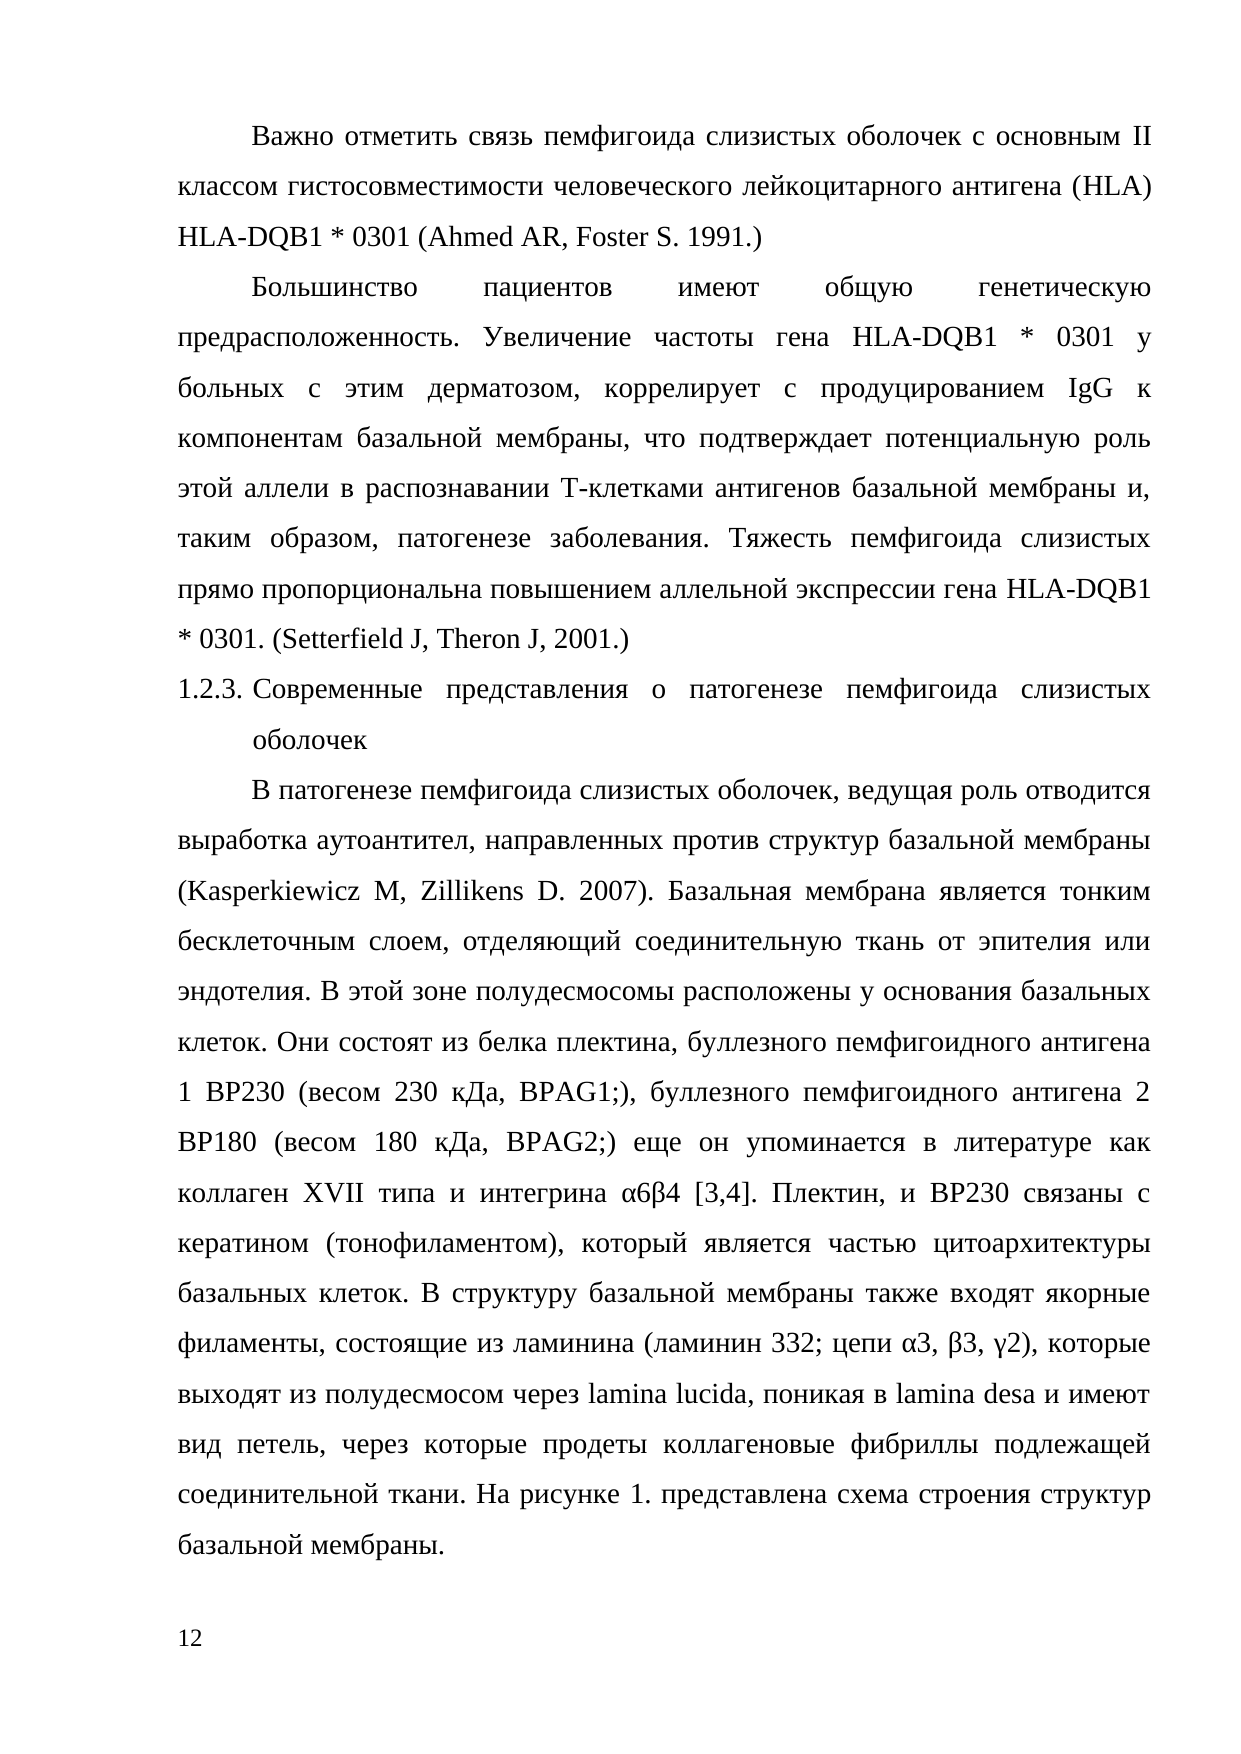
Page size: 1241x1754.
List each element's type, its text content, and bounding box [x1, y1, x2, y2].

text Большинство пациентов имеют общую генетическую предрасположенность. Увеличение частоты гена HLA-DQB1 * 0301 у больных с этим дерматозом, коррелирует с продуцированием IgG к компонентам базальной мембраны, что подтверждает потенциальную роль этой аллели в распознавании Т-клетками антигенов базальной мембраны и, таким образом, патогенезе заболевания. Тяжесть пемфигоида слизистых прямо пропорциональна повышением аллельной экспрессии гена HLA-DQB1 * 0301. (Setterfield J, Theron J, 2001.) [177, 269, 1152, 655]
list Современные представления о патогенезе пемфигоида слизистых оболочек [177, 672, 1152, 755]
text Важно отметить связь пемфигоида слизистых оболочек с основным II классом гистосовместимости человеческого лейкоцитарного антигена (HLA) HLA-DQB1 * 0301 (Ahmed AR, Foster S. 1991.) [177, 118, 1152, 252]
text В патогенезе пемфигоида слизистых оболочек, ведущая роль отводится выработка аутоантител, направленных против структур базальной мембраны (Kasperkiewicz M, Zillikens D. 2007). Базальная мембрана является тонким бесклеточным слоем, отделяющий соединительную ткань от эпителия или эндотелия. В этой зоне полудесмосомы расположены у основания базальных клеток. Они состоят из белка плектина, буллезного пемфигоидного антигена 1 BP230 (весом 230 кДа, BPAG1;), буллезного пемфигоидного антигена 2 BP180 (весом 180 кДа, BPAG2;) еще он упоминается в литературе как коллаген XVII типа и интегрина α6β4 [3,4]. Плектин, и BP230 связаны с кератином (тонофиламентом), который является частью цитоархитектуры базальных клеток. В структуру базальной мембраны также входят якорные филаменты, состоящие из ламинина (ламинин 332; цепи α3, β3, γ2), которые выходят из полудесмосом через lamina lucida, поникая в lamina desa и имеют вид петель, через которые продеты коллагеновые фибриллы подлежащей соединительной ткани. На рисунке 1. представлена схема строения структур базальной мембраны. [177, 772, 1152, 1560]
